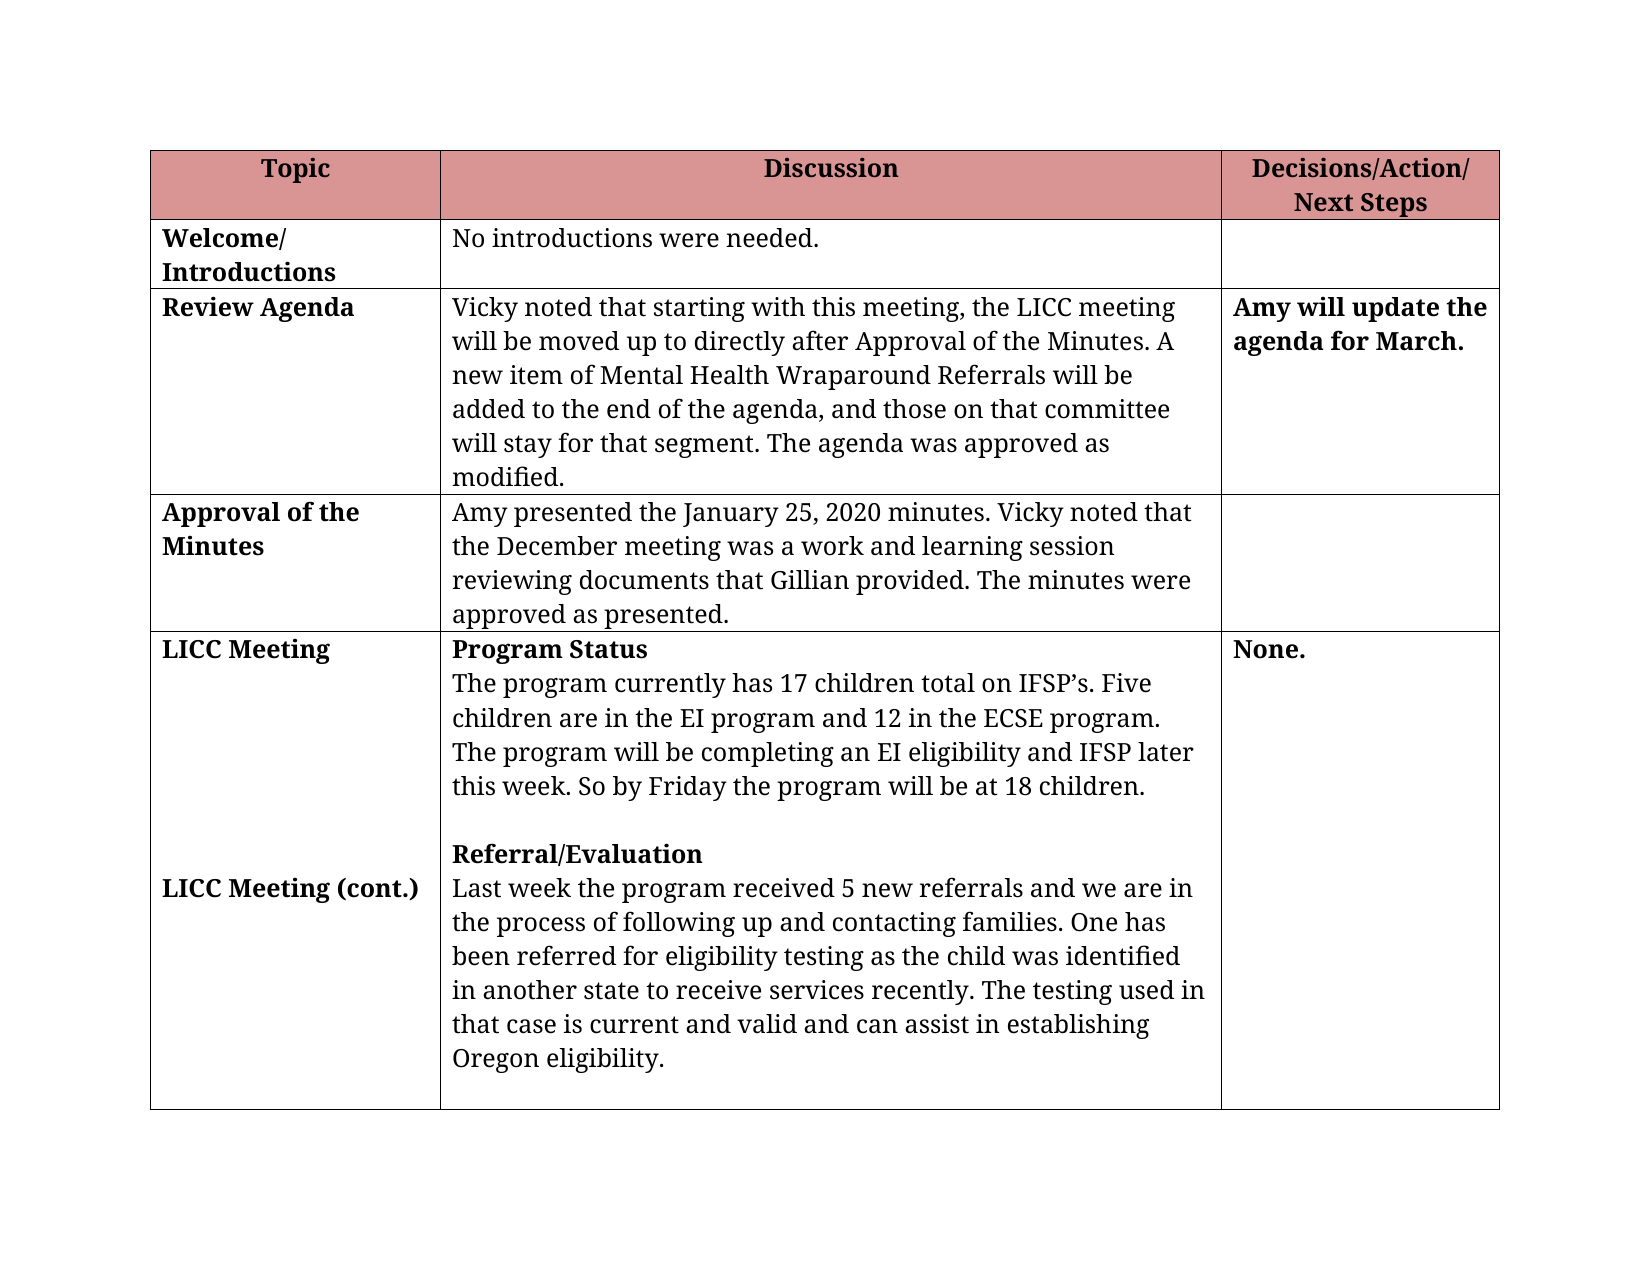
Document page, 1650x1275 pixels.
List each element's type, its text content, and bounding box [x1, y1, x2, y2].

table_cell Review Agenda [151, 289, 440, 494]
table_cell Approval of the Minutes [151, 495, 440, 631]
table_cell Amy will update the agenda for March. [1222, 289, 1499, 494]
table_cell None. [1222, 632, 1499, 1109]
table_cell Welcome/Introductions [151, 220, 440, 288]
table_cell Amy presented the January 25, 2020 minutes. Vicky noted that the December meeting was a work and learning session reviewing documents that Gillian provided. The minutes were approved as presented. [441, 495, 1221, 631]
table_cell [441, 632, 1221, 1109]
table_cell LICC Meeting LICC Meeting (cont.) [151, 632, 440, 1109]
table_cell No introductions were needed. [441, 220, 1221, 288]
table_header Discussion [441, 151, 1221, 219]
table_cell [1222, 495, 1499, 631]
table_header Decisions/Action/Next Steps [1222, 151, 1499, 219]
table_header Topic [151, 151, 440, 219]
table_cell [1222, 220, 1499, 288]
table_cell Vicky noted that starting with this meeting, the LICC meeting will be moved up to directly after Approval of the Minutes. A new item of Mental Health Wraparound Referrals will be added to the end of the agenda, and those on that committee will stay for that segment. The agenda was approved as modified. [441, 289, 1221, 494]
